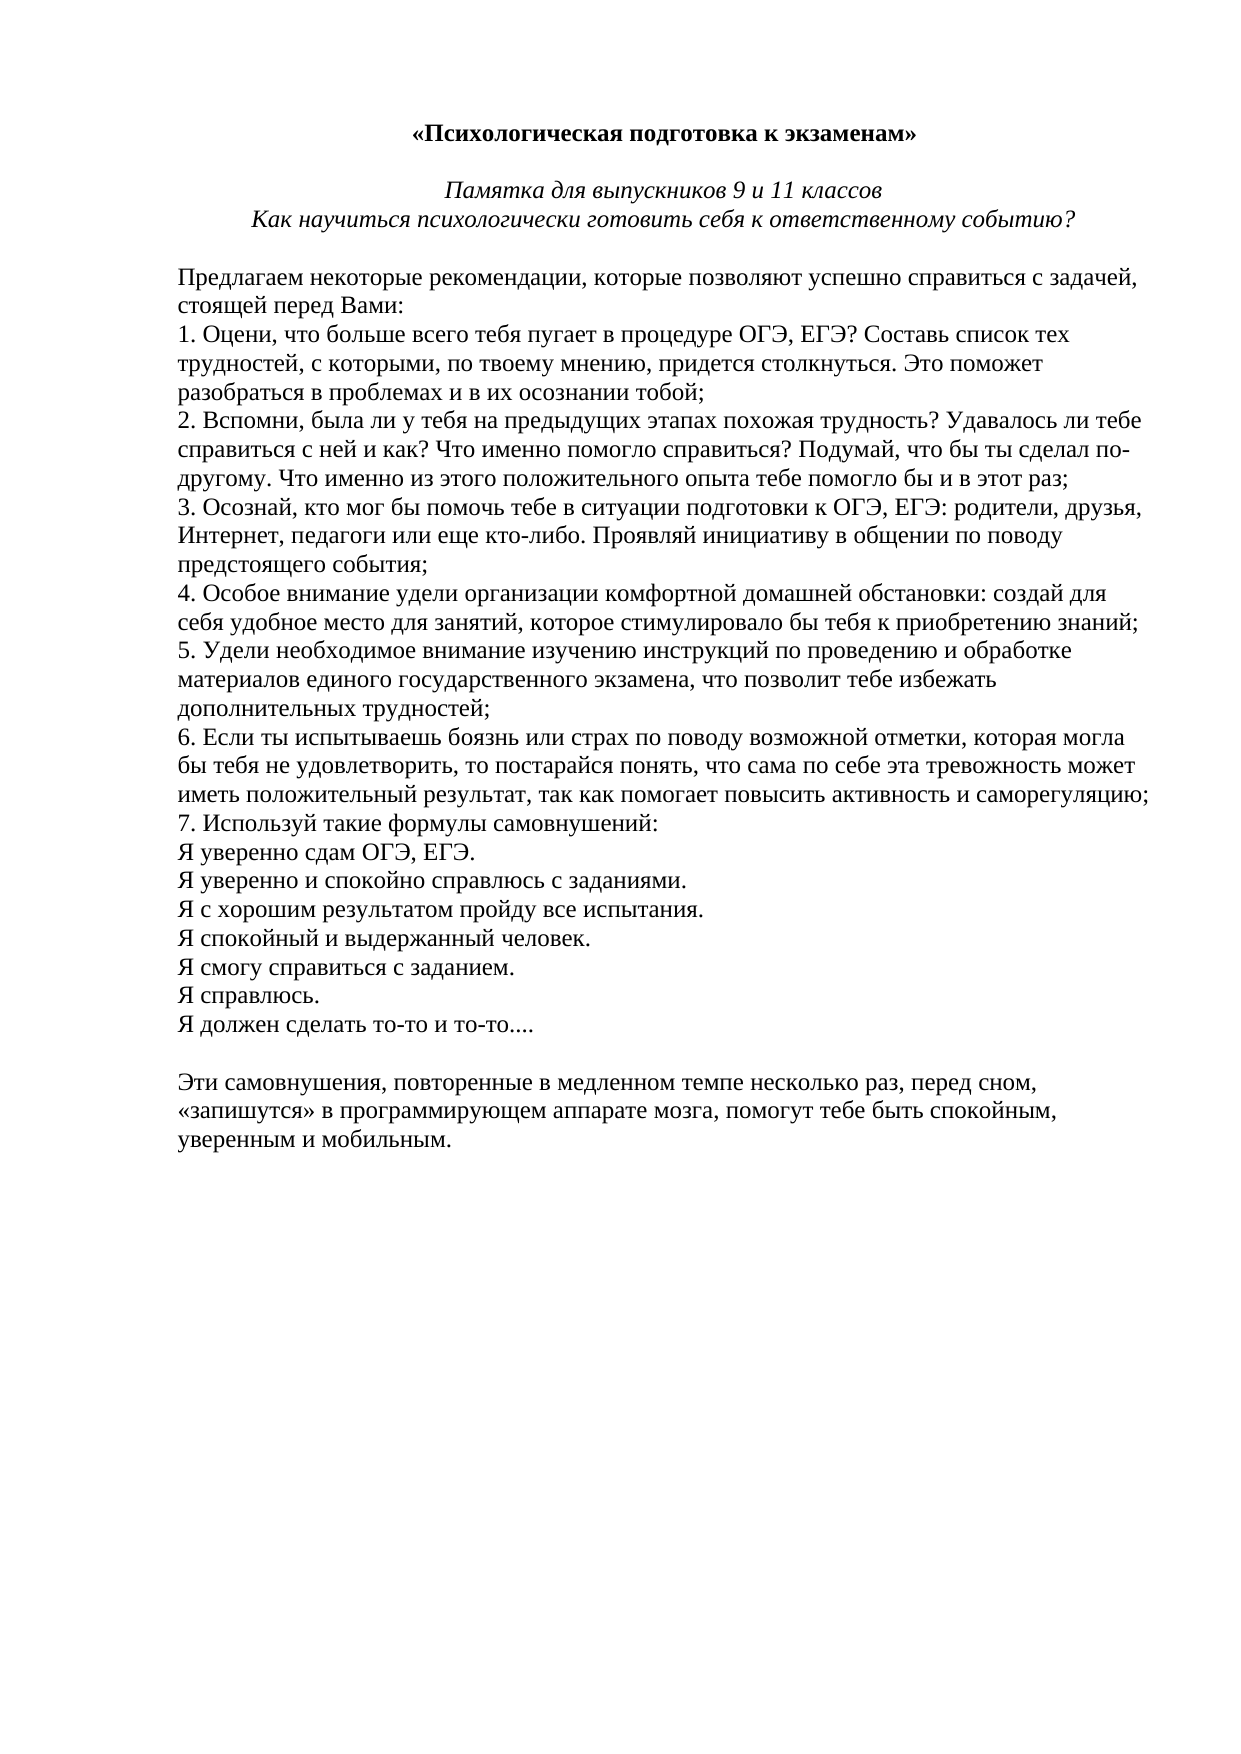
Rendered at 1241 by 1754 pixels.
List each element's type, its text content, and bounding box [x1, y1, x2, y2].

text 3. Осознай, кто мог бы помочь тебе в ситуации подготовки к ОГЭ, ЕГЭ: родители, друзья, Интернет, педагоги или еще кто-либо. Проявляй инициативу в общении по поводу предстоящего события; [177, 492, 1152, 578]
text Я спокойный и выдержанный человек. [177, 923, 1152, 952]
text 4. Особое внимание удели организации комфортной домашней обстановки: создай для себя удобное место для занятий, которое стимулировало бы тебя к приобретению знаний; 5. Удели необходимое внимание изучению инструкций по проведению и обработке материалов единого государственного экзамена, что позволит тебе избежать дополнительных трудностей; [177, 578, 1152, 722]
text Предлагаем некоторые рекомендации, которые позволяют успешно справиться с задачей, стоящей перед Вами: [177, 262, 1152, 319]
text Я с хорошим результатом пройду все испытания. [177, 894, 1152, 923]
text Я уверенно сдам ОГЭ, ЕГЭ. [177, 837, 1152, 866]
text 6. Если ты испытываешь боязнь или страх по поводу возможной отметки, которая могла бы тебя не удовлетворить, то постарайся понять, что сама по себе эта тревожность может иметь положительный результат, так как помогает повысить активность и саморегуляцию; 7. Используй такие формулы самовнушений: [177, 722, 1152, 837]
text 1. Оцени, что больше всего тебя пугает в процедуре ОГЭ, ЕГЭ? Составь список тех трудностей, с которыми, по твоему мнению, придется столкнуться. Это поможет разобраться в проблемах и в их осознании тобой; [177, 319, 1152, 406]
text Как научиться психологически готовить себя к ответственному событию? [177, 204, 1152, 233]
text Я смогу справиться с заданием. [177, 952, 1152, 981]
text «Психологическая подготовка к экзаменам» [177, 118, 1152, 147]
text Эти самовнушения, повторенные в медленном темпе несколько раз, перед сном, «запишутся» в программирующем аппарате мозга, помогут тебе быть спокойным, уверенным и мобильным. [177, 1067, 1152, 1153]
text Я должен сделать то-то и то-то.... [177, 1009, 1152, 1038]
text Я справлюсь. [177, 981, 1152, 1009]
text Памятка для выпускников 9 и 11 классов [177, 176, 1152, 204]
text Я уверенно и спокойно справлюсь с заданиями. [177, 866, 1152, 894]
text 2. Вспомни, была ли у тебя на предыдущих этапах похожая трудность? Удавалось ли тебе справиться с ней и как? Что именно помогло справиться? Подумай, что бы ты сделал по-другому. Что именно из этого положительного опыта тебе помогло бы и в этот раз; [177, 406, 1152, 492]
